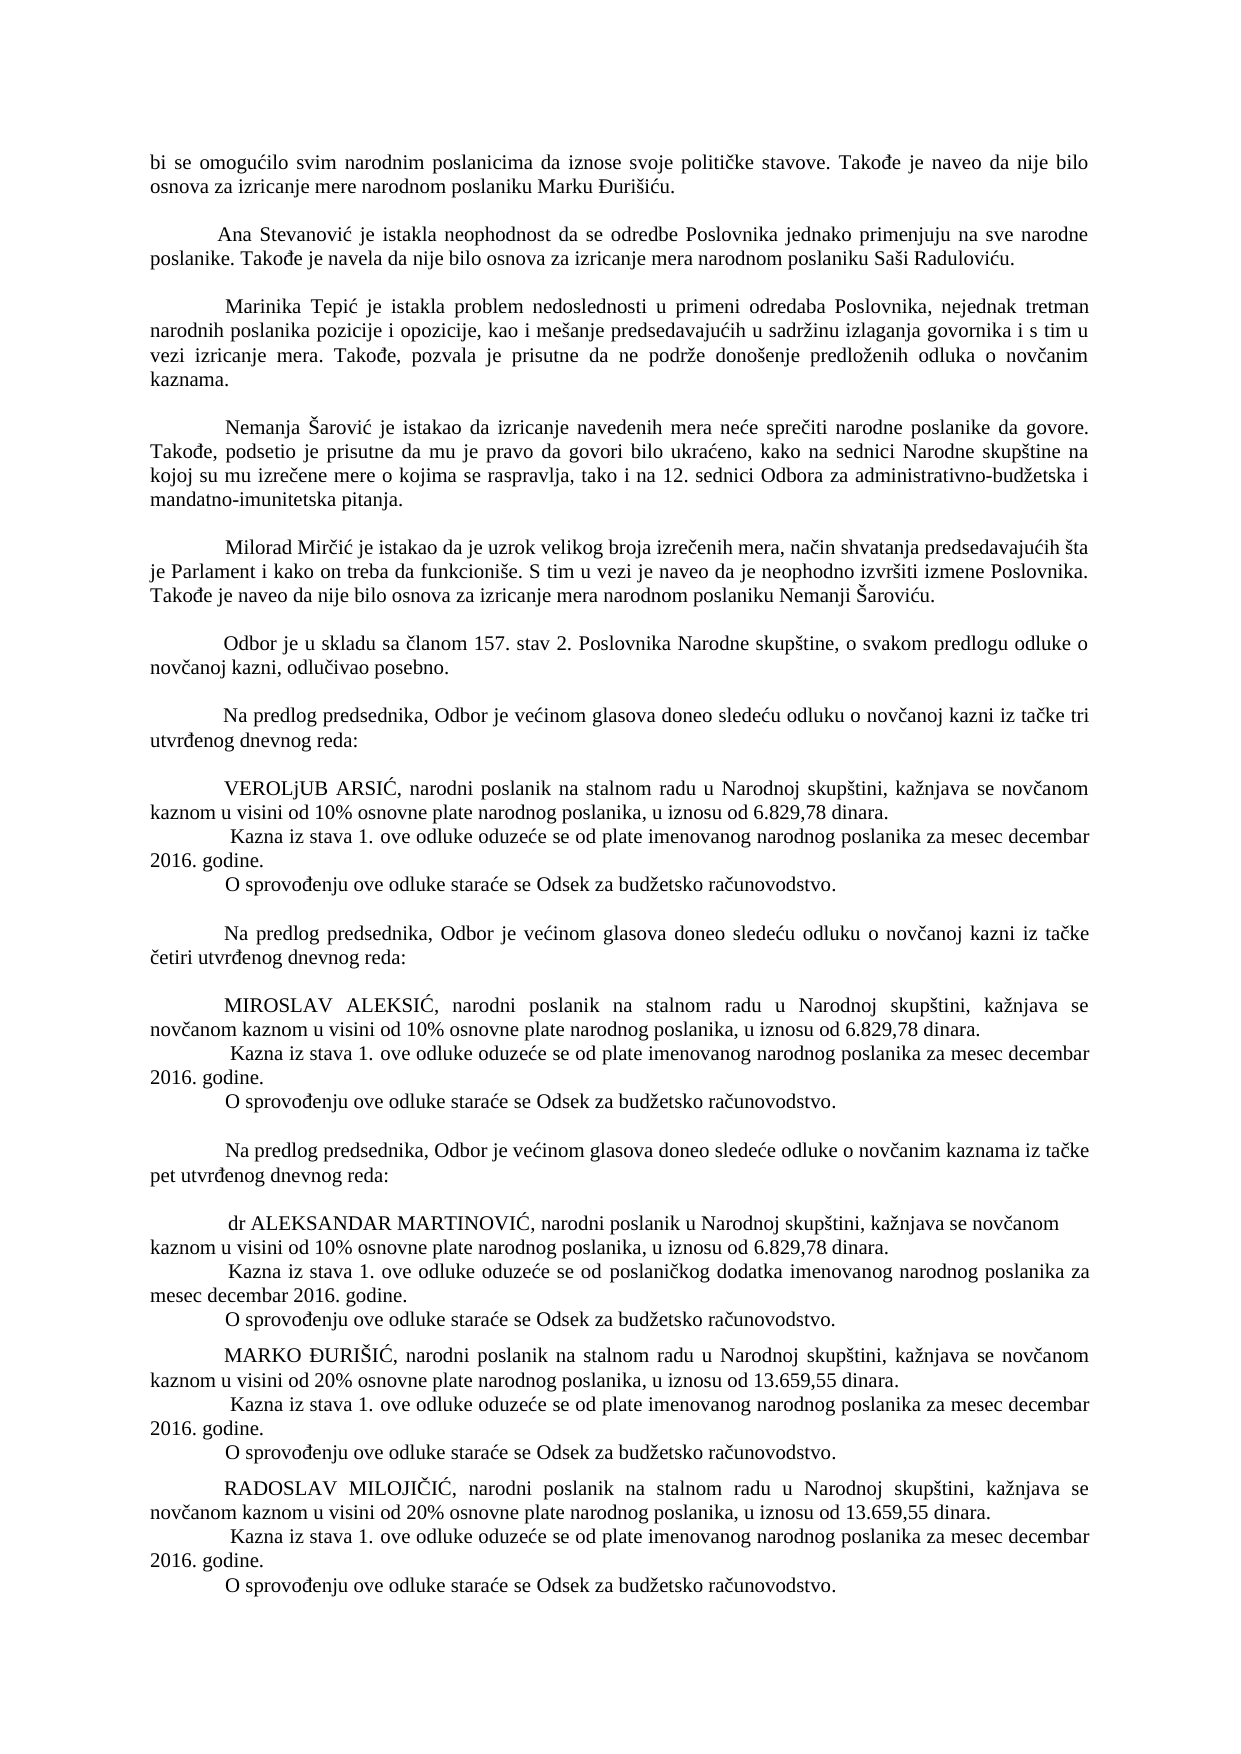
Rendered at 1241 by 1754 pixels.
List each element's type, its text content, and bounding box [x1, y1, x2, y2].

text Na predlog predsednika, Odbor je većinom glasova doneo sledeće odluke o novčanim kaznama iz tačke pet utvrđenog dnevnog reda: [150, 1138, 1090, 1187]
text Nemanja Šarović je istakao da izricanje navedenih mera neće sprečiti narodne poslanike da govore. Takođe, podsetio je prisutne da mu je pravo da govori bilo ukraćeno, kako na sednici Narodne skupštine na kojoj su mu izrečene mere o kojima se raspravlja, tako i na 12. sednici Odbora za administrativno-budžetska i mandatno-imunitetska pitanja. [150, 415, 1090, 511]
text Na predlog predsednika, Odbor je većinom glasova doneo sledeću odluku o novčanoj kazni iz tačke tri utvrđenog dnevnog reda: [150, 703, 1090, 752]
text O sprovođenju ove odluke staraće se Odsek za budžetsko računovodstvo. [225, 1089, 1090, 1113]
text Marinika Tepić je istakla problem nedoslednosti u primeni odredaba Poslovnika, nejednak tretman narodnih poslanika pozicije i opozicije, kao i mešanje predsedavajućih u sadržinu izlaganja govornika i s tim u vezi izricanje mera. Takođe, pozvala je prisutne da ne podrže donošenje predloženih odluka o novčanim kaznama. [150, 294, 1090, 391]
text Kazna iz stava 1. ove odluke oduzeće se od plate imenovanog narodnog poslanika za mesec decembar 2016. godine. [150, 1041, 1090, 1089]
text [150, 150, 1090, 198]
text dr ALEKSANDAR MARTINOVIĆ, narodni poslanik u Narodnoj skupštini, kažnjava se novčanom kaznom u visini od 10% osnovne plate narodnog poslanika, u iznosu od 6.829,78 dinara. [150, 1211, 1090, 1259]
text VEROLjUB ARSIĆ, narodni poslanik na stalnom radu u Narodnoj skupštini, kažnjava se novčanom kaznom u visini od 10% osnovne plate narodnog poslanika, u iznosu od 6.829,78 dinara. [150, 776, 1090, 824]
text MARKO ĐURIŠIĆ, narodni poslanik na stalnom radu u Narodnoj skupštini, kažnjava se novčanom kaznom u visini od 20% osnovne plate narodnog poslanika, u iznosu od 13.659,55 dinara. [150, 1343, 1090, 1392]
text O sprovođenju ove odluke staraće se Odsek za budžetsko računovodstvo. [225, 872, 1090, 896]
text Kazna iz stava 1. ove odluke oduzeće se od plate imenovanog narodnog poslanika za mesec decembar 2016. godine. [150, 824, 1090, 872]
text Odbor je u skladu sa članom 157. stav 2. Poslovnika Narodne skupštine, o svakom predlogu odluke o novčanoj kazni, odlučivao posebno. [150, 631, 1090, 679]
text O sprovođenju ove odluke staraće se Odsek za budžetsko računovodstvo. [150, 1307, 1090, 1331]
text O sprovođenju ove odluke staraće se Odsek za budžetsko računovodstvo. [225, 1572, 1090, 1597]
text Milorad Mirčić je istakao da je uzrok velikog broja izrečenih mera, način shvatanja predsedavajućih šta je Parlament i kako on treba da funkcioniše. S tim u vezi je naveo da je neophodno izvršiti izmene Poslovnika. Takođe je naveo da nije bilo osnova za izricanje mera narodnom poslaniku Nemanji Šaroviću. [150, 535, 1090, 607]
text O sprovođenju ove odluke staraće se Odsek za budžetsko računovodstvo. [225, 1440, 1090, 1464]
text Kazna iz stava 1. ove odluke oduzeće se od plate imenovanog narodnog poslanika za mesec decembar 2016. godine. [150, 1524, 1090, 1572]
text Kazna iz stava 1. ove odluke oduzeće se od plate imenovanog narodnog poslanika za mesec decembar 2016. godine. [150, 1392, 1090, 1440]
text MIROSLAV ALEKSIĆ, narodni poslanik na stalnom radu u Narodnoj skupštini, kažnjava se novčanom kaznom u visini od 10% osnovne plate narodnog poslanika, u iznosu od 6.829,78 dinara. [150, 993, 1090, 1041]
text RADOSLAV MILOJIČIĆ, narodni poslanik na stalnom radu u Narodnoj skupštini, kažnjava se novčanom kaznom u visini od 20% osnovne plate narodnog poslanika, u iznosu od 13.659,55 dinara. [150, 1476, 1090, 1524]
text Ana Stevanović je istakla neophodnost da se odredbe Poslovnika jednako primenjuju na sve narodne poslanike. Takođe je navela da nije bilo osnova za izricanje mera narodnom poslaniku Saši Raduloviću. [150, 222, 1090, 270]
text Na predlog predsednika, Odbor je većinom glasova doneo sledeću odluku o novčanoj kazni iz tačke četiri utvrđenog dnevnog reda: [150, 921, 1090, 969]
text Kazna iz stava 1. ove odluke oduzeće se od poslaničkog dodatka imenovanog narodnog poslanika za mesec decembar 2016. godine. [150, 1259, 1090, 1307]
